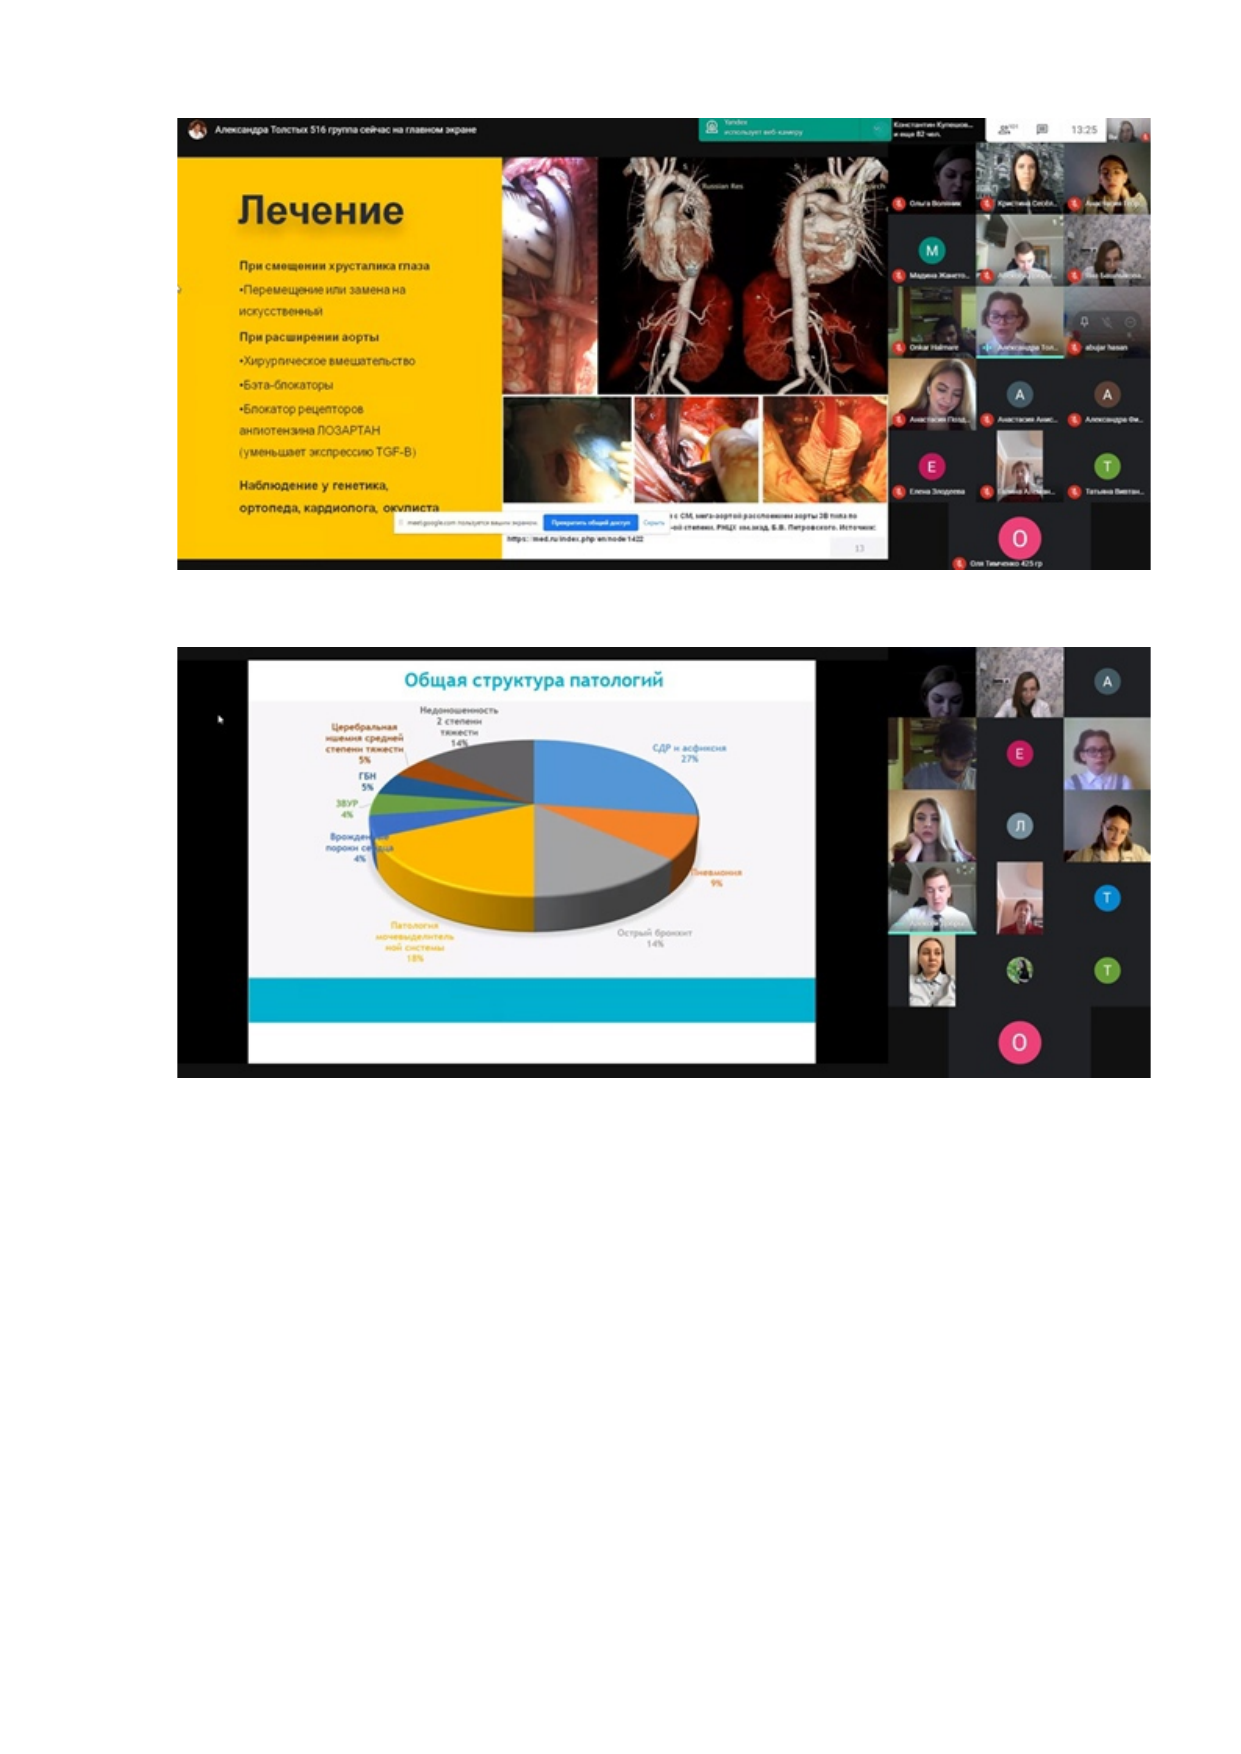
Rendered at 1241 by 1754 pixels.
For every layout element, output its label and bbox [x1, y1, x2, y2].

picture [177, 118, 1151, 570]
picture [177, 647, 1151, 1078]
